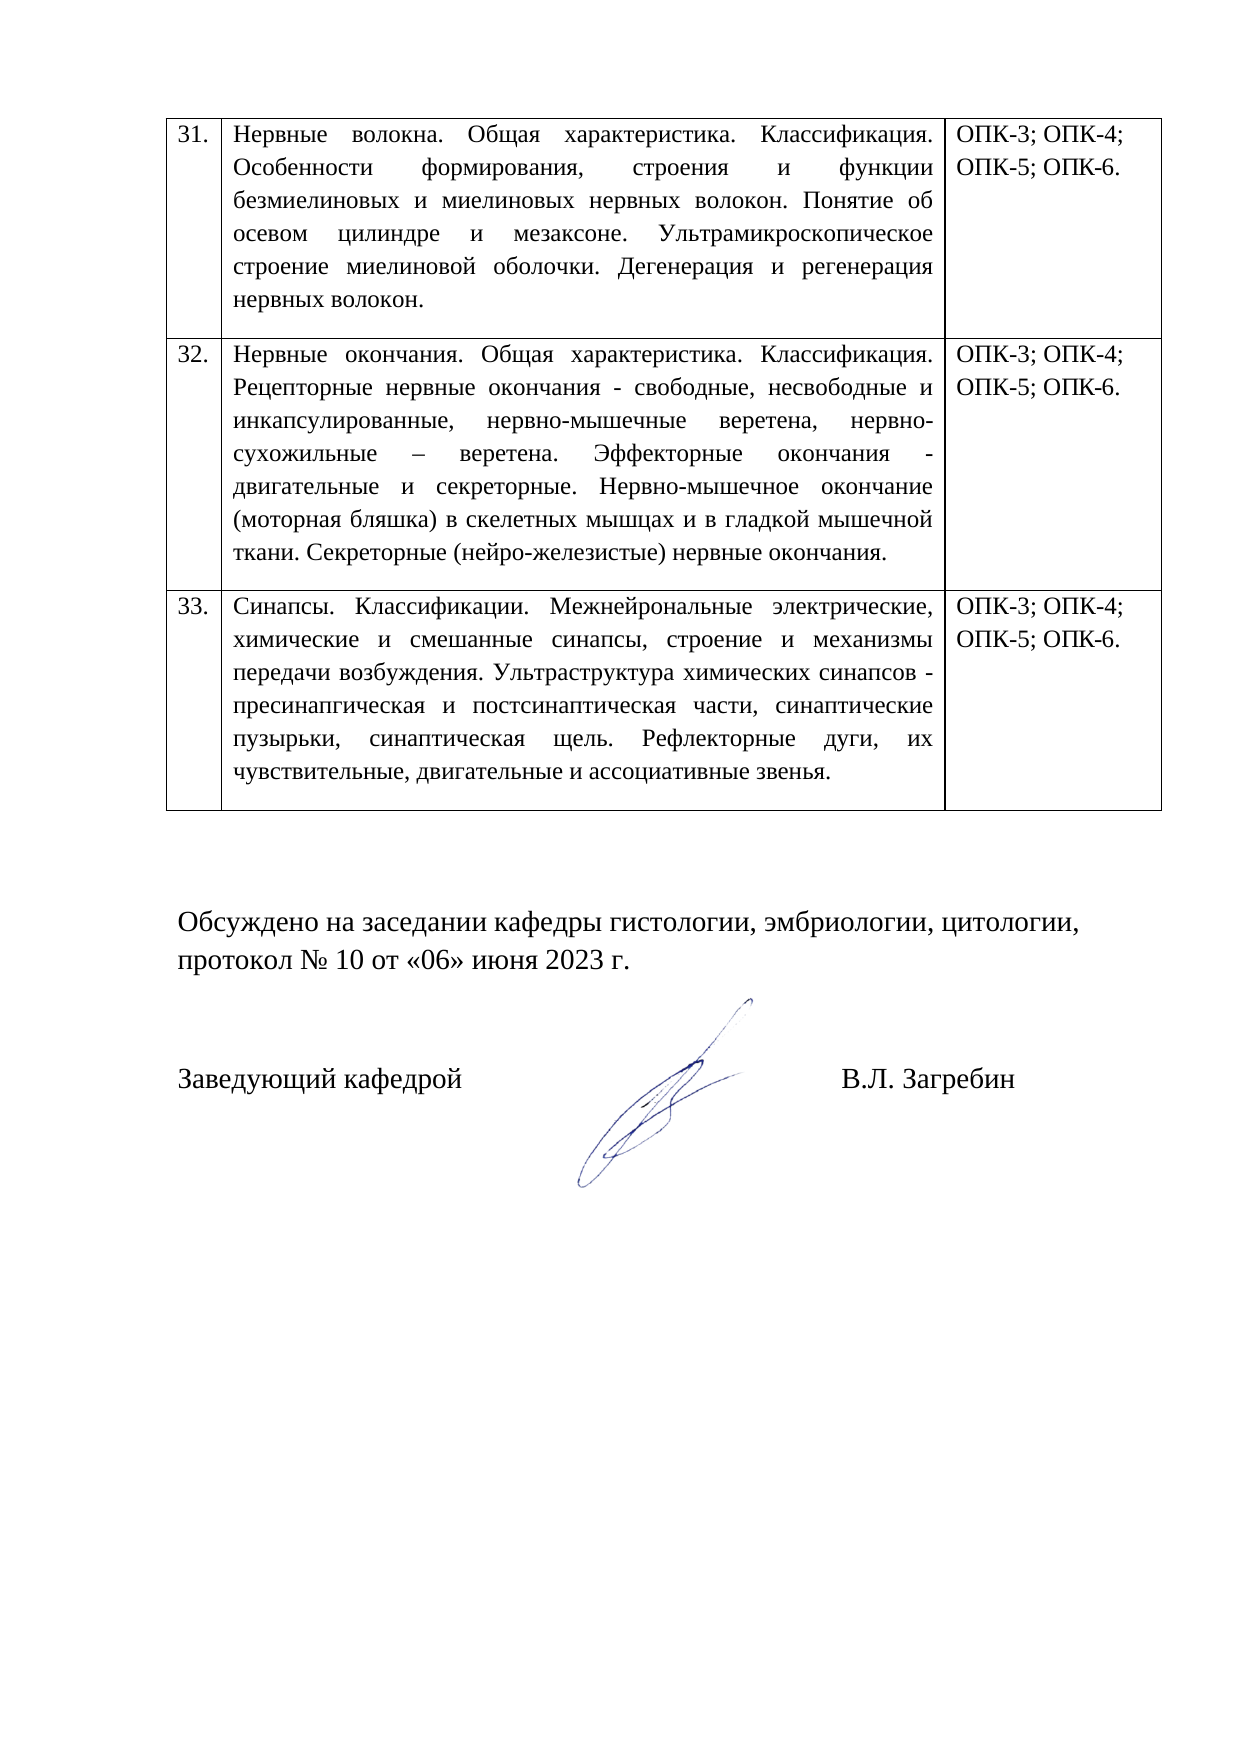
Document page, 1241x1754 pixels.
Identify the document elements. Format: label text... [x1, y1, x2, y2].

table_cell [167, 339, 221, 590]
table_cell Нервные окончания. Общая характеристика. Классификация. Рецепторные нервные окончания - свободные, несвободные и инкапсулированные, нервно-мышечные веретена, нервно-сухожильные – веретена. Эффекторные окончания - двигательные и секреторные. Нервно-мышечное окончание (моторная бляшка) в скелетных мышцах и в гладкой мышечной ткани. Секреторные (нейро-железистые) нервные окончания. [222, 339, 944, 590]
table_cell Синапсы. Классификации. Межнейрональные электрические, химические и смешанные синапсы, строение и механизмы передачи возбуждения. Ультраструктура химических синапсов - пресинапгическая и постсинаптическая части, синаптические пузырьки, синаптическая щель. Рефлекторные дуги, их чувствительные, двигательные и ассоциативные звенья. [222, 591, 944, 810]
table_cell Нервные волокна. Общая характеристика. Классификация. Особенности формирования, строения и функции безмиелиновых и миелиновых нервных волокон. Понятие об осевом цилиндре и мезаксоне. Ультрамикроскопическое строение миелиновой оболочки. Дегенерация и регенерация нервных волокон. [222, 119, 944, 338]
table_cell [167, 591, 221, 810]
table_cell [167, 119, 221, 338]
text Заведующий кафедрой В.Л. Загребин [177, 1061, 539, 1095]
picture [539, 973, 779, 1209]
text Заведующий кафедрой В.Л. Загребин [779, 1061, 1152, 1095]
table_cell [946, 119, 1161, 338]
text Обсуждено на заседании кафедры гистологии, эмбриологии, цитологии, протокол № 10 от «06» июня 2023 г. [177, 904, 1152, 976]
table_cell ОПК-3; ОПК-4; ОПК-5; ОПК-6. [946, 591, 1161, 810]
table_cell ОПК-3; ОПК-4; ОПК-5; ОПК-6. [946, 339, 1161, 590]
